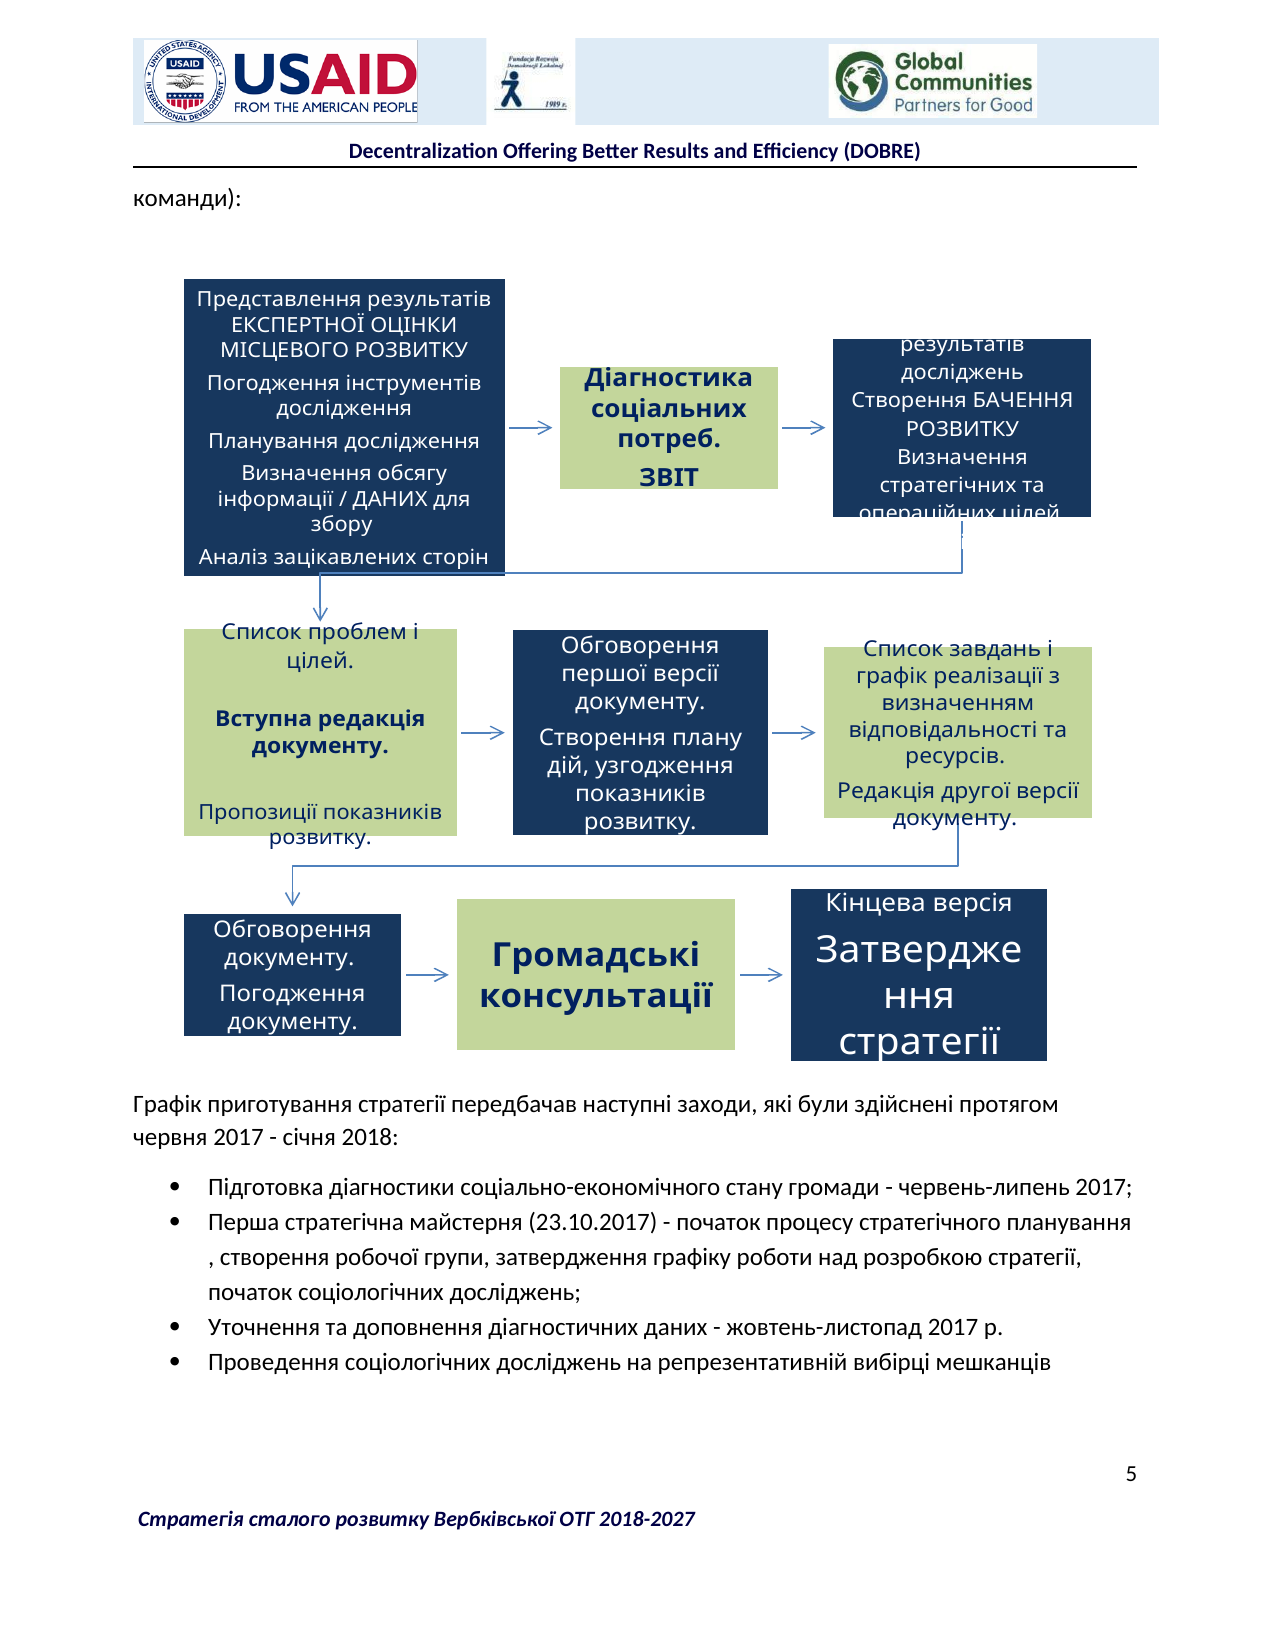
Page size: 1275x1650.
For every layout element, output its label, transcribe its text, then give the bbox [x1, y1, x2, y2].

list Підготовка діагностики соціально-економічного стану громади - червень-липень 2017; [170, 1171, 1137, 1201]
list Перша стратегічна майстерня (23.10.2017) - початок процесу стратегічного планування , створення робочої групи, затвердження графіку роботи над розробкою стратегії, початок соціологічних досліджень; [170, 1206, 1137, 1306]
picture [144, 40, 418, 123]
list Проведення соціологічних досліджень на репрезентативній вибірці мешканців [170, 1346, 1137, 1376]
list Уточнення та доповнення діагностичних даних - жовтень-листопад 2017 р. [170, 1311, 1137, 1341]
text Графік приготування стратегії передбачав наступні заходи, які були здійснені протягом червня 2017 - січня 2018: [133, 1088, 1137, 1152]
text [133, 182, 1137, 213]
picture [486, 37, 576, 125]
picture [828, 44, 1038, 118]
